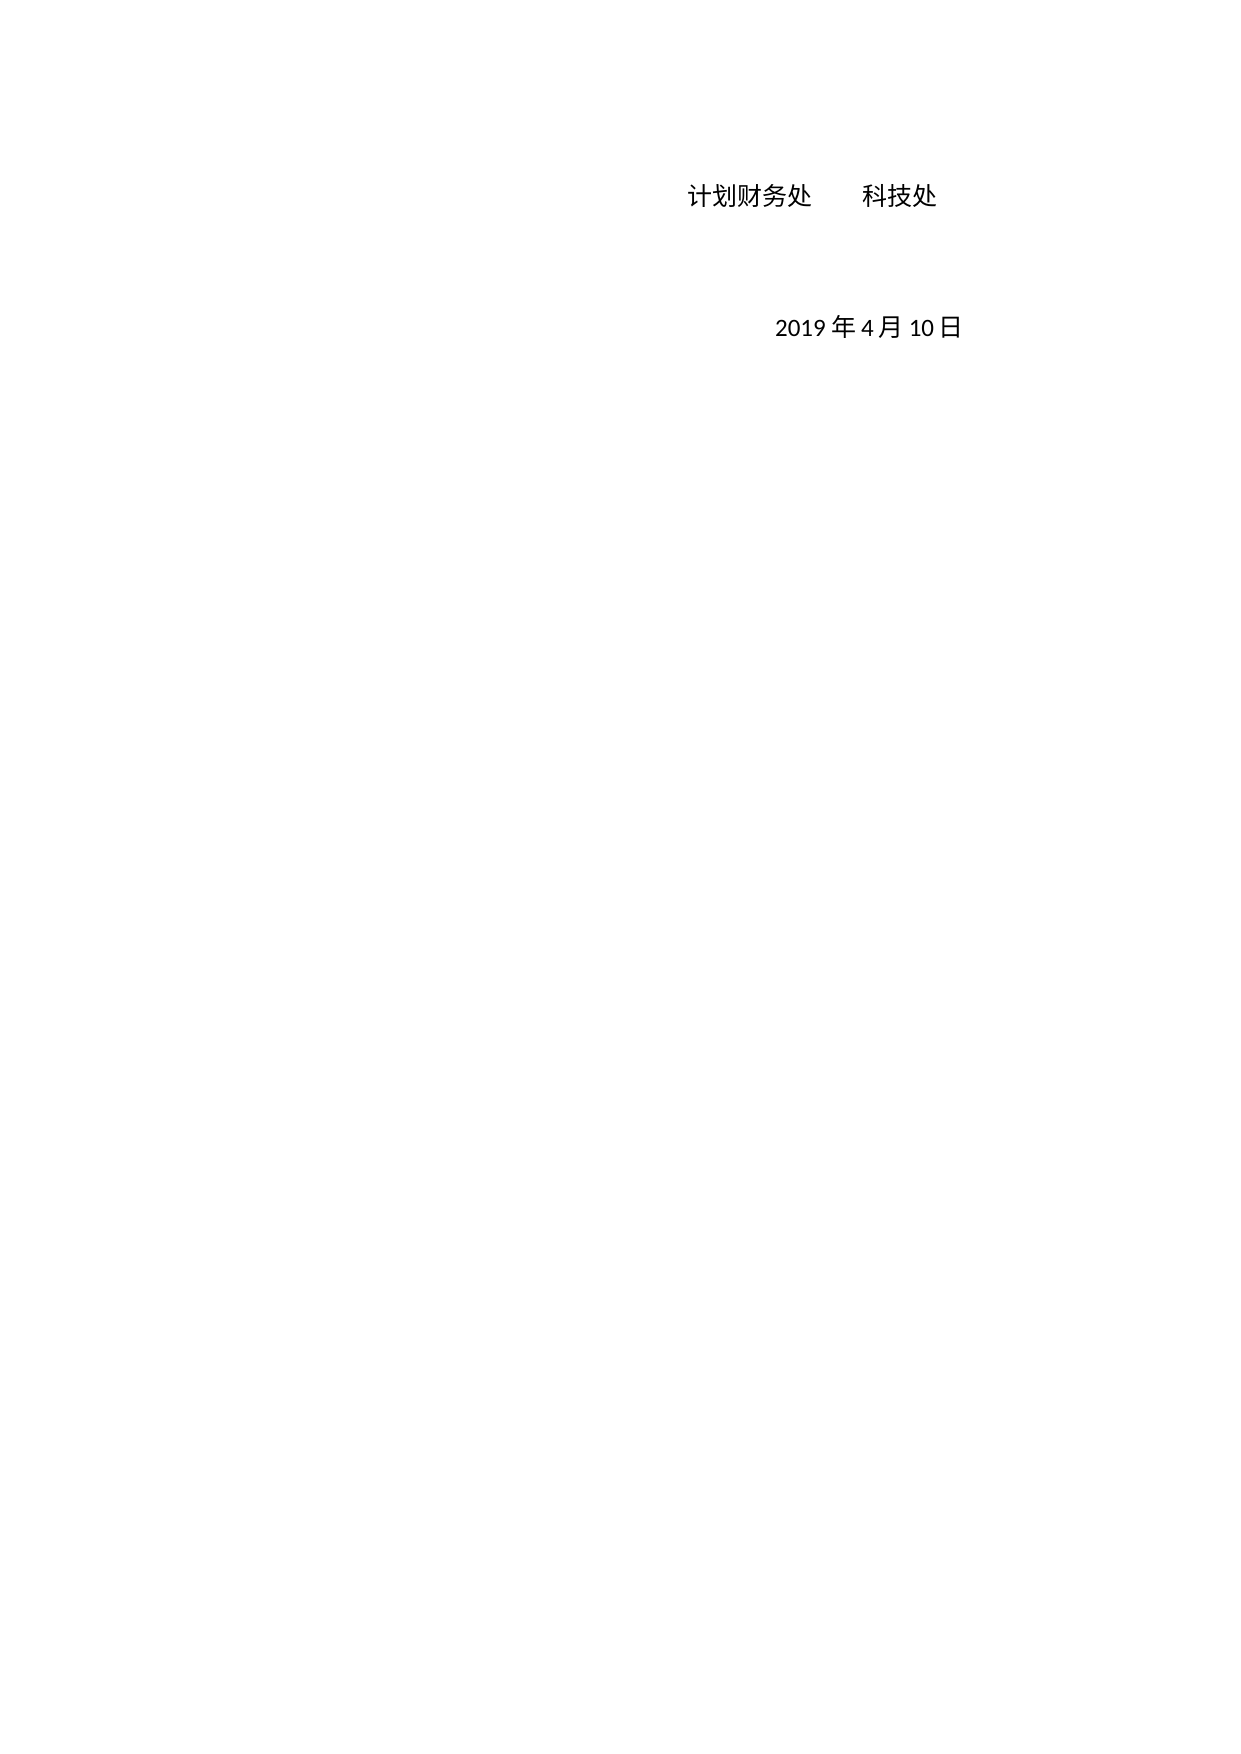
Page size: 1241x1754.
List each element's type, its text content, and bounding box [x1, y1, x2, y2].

text 2019年4月10日 [187, 293, 1053, 358]
text 计划财务处 科技处 [187, 162, 1053, 227]
